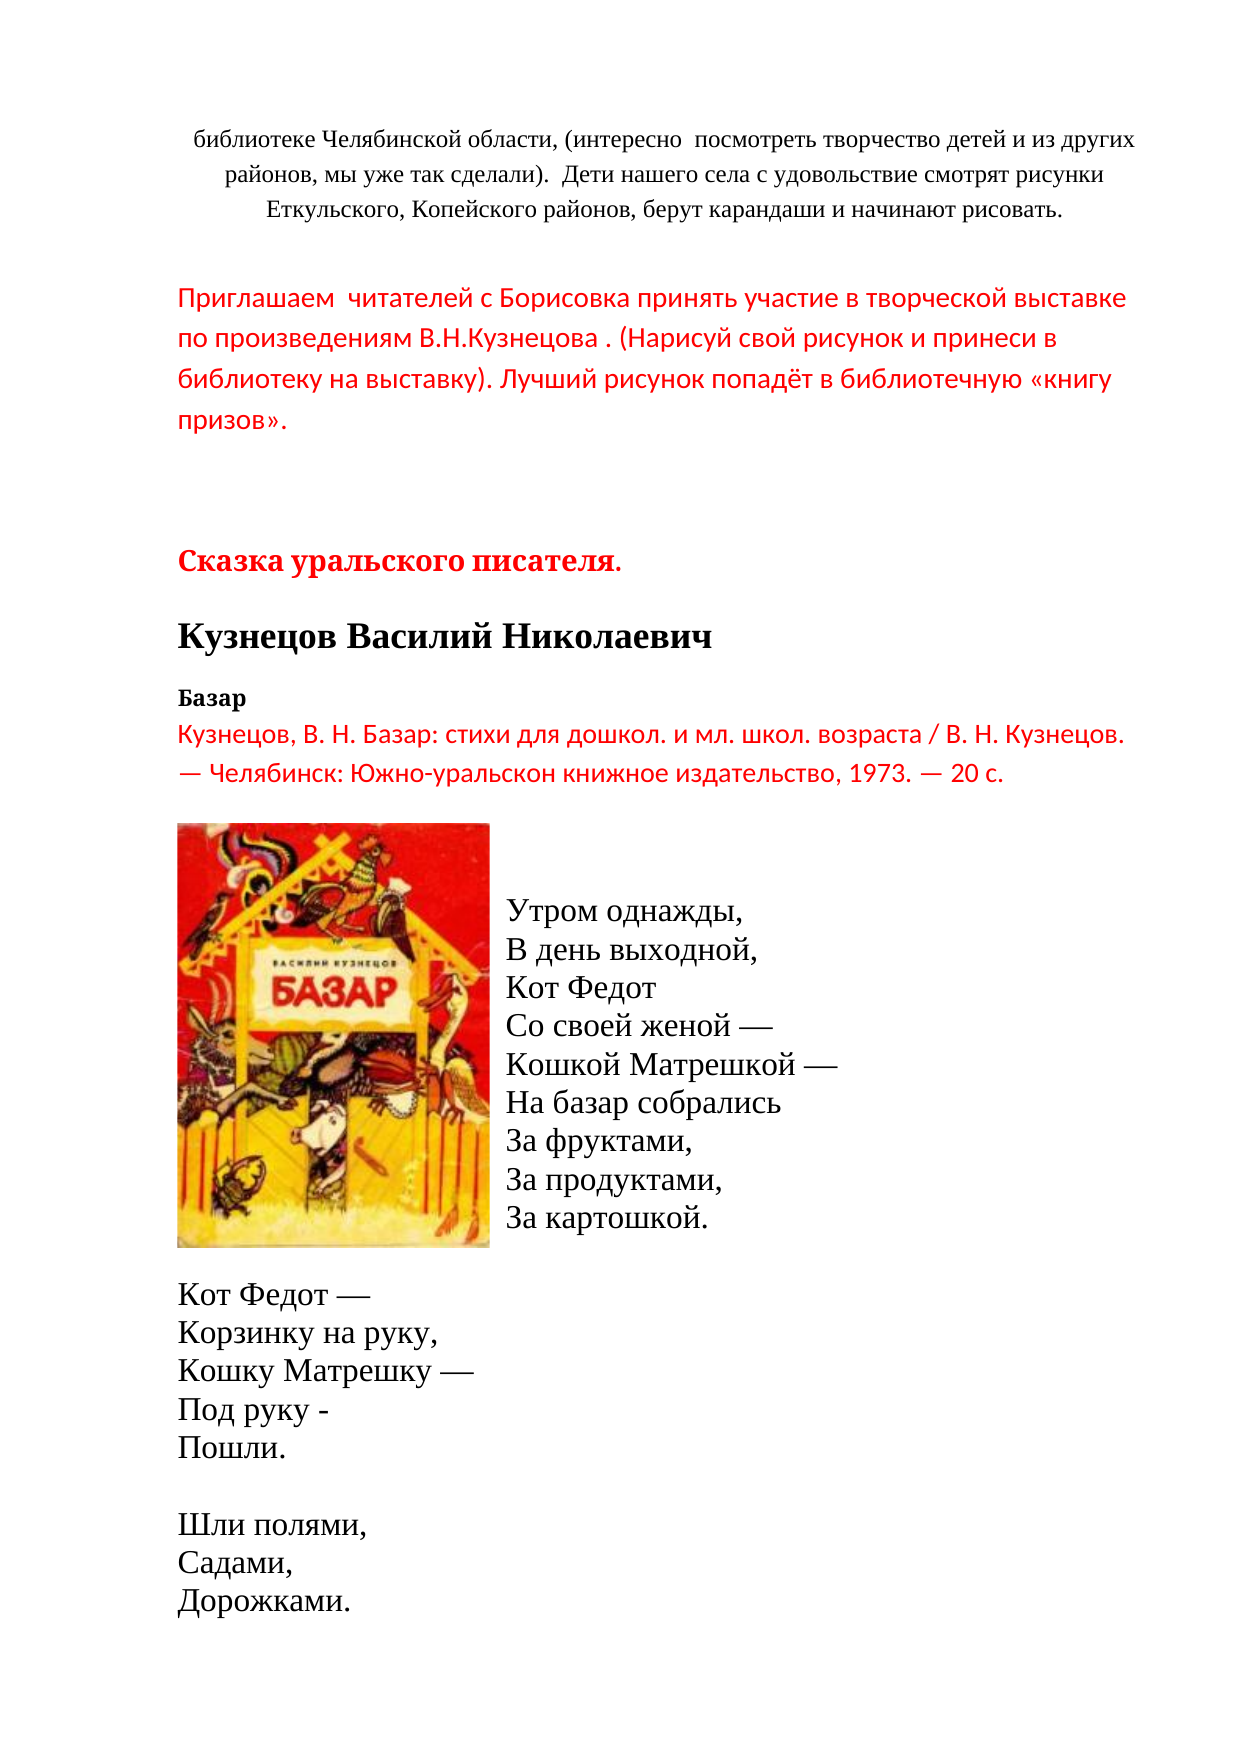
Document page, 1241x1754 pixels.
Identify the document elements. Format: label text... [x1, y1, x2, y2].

subtitle Кузнецов Василий Николаевич [177, 613, 1152, 656]
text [177, 118, 1152, 223]
text Приглашаем читателей с Борисовка принять участие в творческой выставке по произведениям В.Н.Кузнецова . (Нарисуй свой рисунок и принеси в библиотеку на выставку). Лучший рисунок попадёт в библиотечную «книгу призов». [177, 279, 1152, 437]
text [177, 824, 1152, 1619]
subtitle Сказка уральского писателя. [177, 545, 1152, 579]
subtitle Базар [177, 685, 1152, 712]
text Кузнецов, В. Н. Базар: стихи для дошкол. и мл. школ. возраста / В. Н. Кузнецов. — Челябинск: Южно-уральскон книжное издательство, 1973. — 20 с. [177, 716, 1152, 789]
picture [177, 823, 490, 1248]
